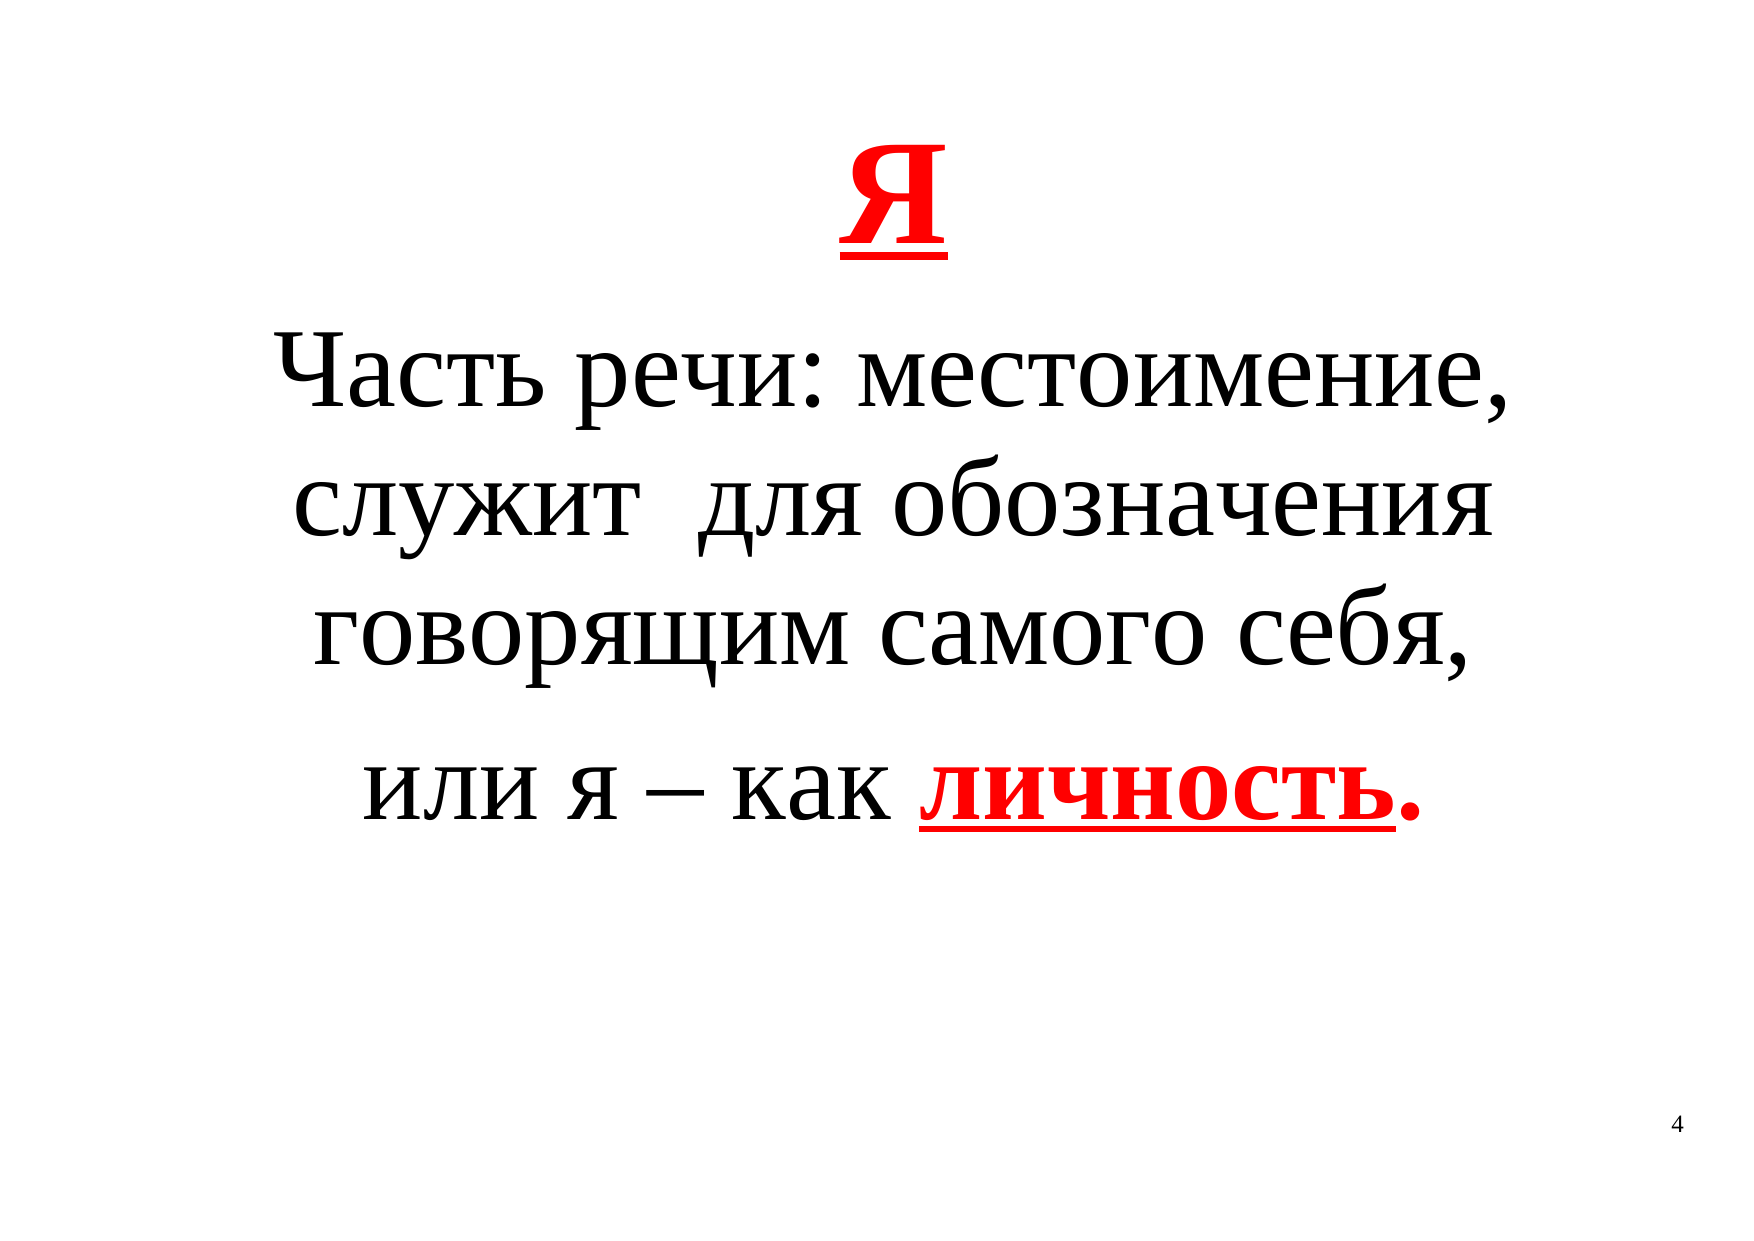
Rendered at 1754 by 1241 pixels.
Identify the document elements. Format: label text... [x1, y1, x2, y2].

text Часть речи: местоимение, служит для обозначения говорящим самого себя, [103, 301, 1683, 689]
text или я – как личность. [103, 714, 1683, 843]
text Я [103, 103, 1683, 276]
